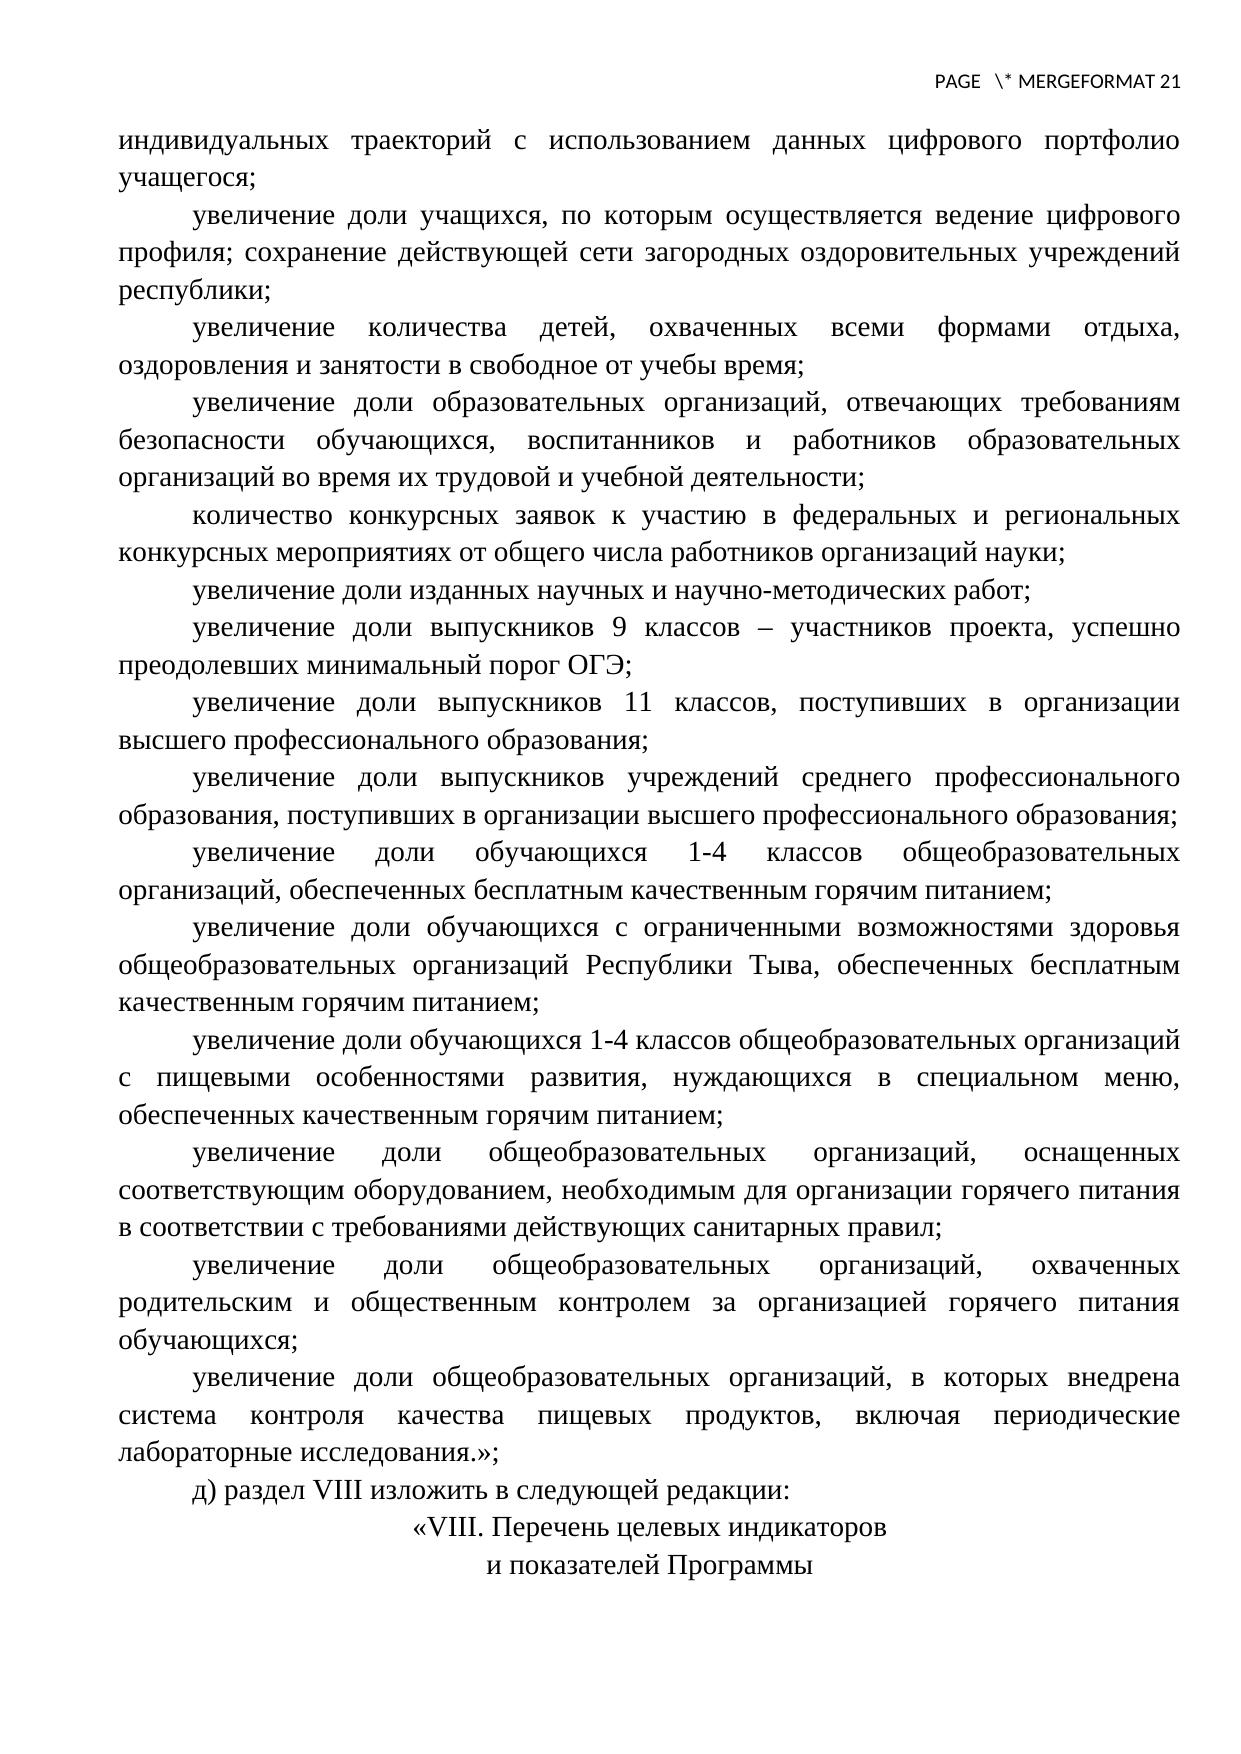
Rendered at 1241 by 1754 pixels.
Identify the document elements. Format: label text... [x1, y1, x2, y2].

text увеличение доли выпускников 9 классов – участников проекта, успешно преодолевших минимальный порог ОГЭ; [118, 606, 1181, 681]
text увеличение доли изданных научных и научно-методических работ; [118, 568, 1181, 606]
text увеличение доли обучающихся 1-4 классов общеобразовательных организаций с пищевыми особенностями развития, нуждающихся в специальном меню, обеспеченных качественным горячим питанием; [118, 1018, 1181, 1131]
text увеличение доли учащихся, по которым осуществляется ведение цифрового профиля; сохранение действующей сети загородных оздоровительных учреждений республики; [118, 193, 1181, 306]
text д) раздел VIII изложить в следующей редакции: [118, 1468, 1181, 1506]
text увеличение количества детей, охваченных всеми формами отдыха, оздоровления и занятости в свободное от учебы время; [118, 306, 1181, 381]
text увеличение доли общеобразовательных организаций, охваченных родительским и общественным контролем за организацией горячего питания обучающихся; [118, 1243, 1181, 1356]
text количество конкурсных заявок к участию в федеральных и региональных конкурсных мероприятиях от общего числа работников организаций науки; [118, 493, 1181, 568]
text и показателей Программы [118, 1543, 1181, 1581]
text увеличение доли выпускников учреждений среднего профессионального образования, поступивших в организации высшего профессионального образования; [118, 756, 1181, 831]
text увеличение доли образовательных организаций, отвечающих требованиям безопасности обучающихся, воспитанников и работников образовательных организаций во время их трудовой и учебной деятельности; [118, 381, 1181, 493]
text увеличение доли выпускников 11 классов, поступивших в организации высшего профессионального образования; [118, 681, 1181, 756]
text «VIII. Перечень целевых индикаторов [118, 1506, 1181, 1543]
text увеличение доли общеобразовательных организаций, оснащенных соответствующим оборудованием, необходимым для организации горячего питания в соответствии с требованиями действующих санитарных правил; [118, 1131, 1181, 1243]
text увеличение доли обучающихся с ограниченными возможностями здоровья общеобразовательных организаций Республики Тыва, обеспеченных бесплатным качественным горячим питанием; [118, 906, 1181, 1018]
text увеличение доли обучающихся 1-4 классов общеобразовательных организаций, обеспеченных бесплатным качественным горячим питанием; [118, 831, 1181, 906]
text увеличение доли общеобразовательных организаций, в которых внедрена система контроля качества пищевых продуктов, включая периодические лабораторные исследования.»; [118, 1356, 1181, 1468]
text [118, 118, 1181, 193]
